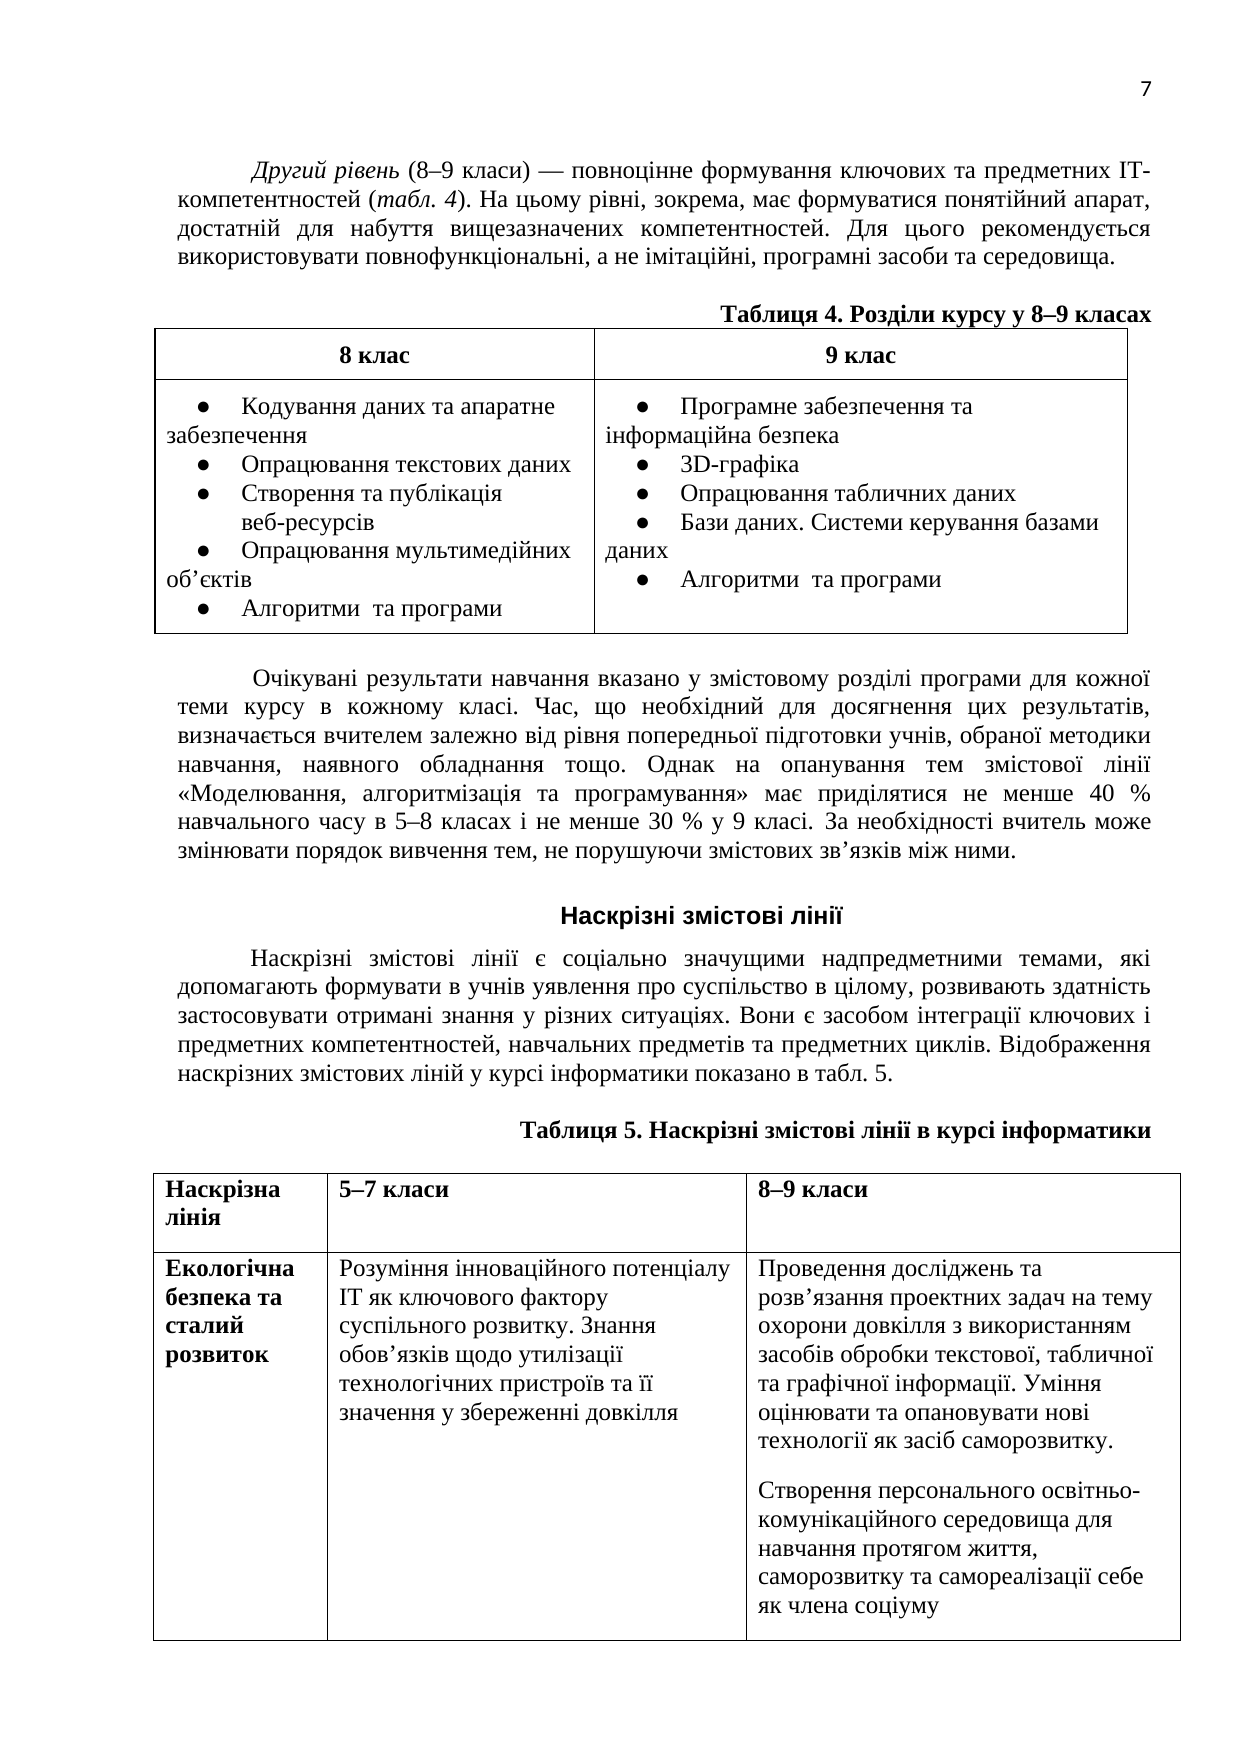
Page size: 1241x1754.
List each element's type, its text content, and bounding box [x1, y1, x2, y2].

table_header 5–7 класи [328, 1174, 746, 1252]
table_header 8–9 класи [747, 1174, 1180, 1252]
table_cell Кодування даних та апаратне забезпечення Опрацювання текстових даних Створення та публікація веб-ресурсів Опрацювання мультимедійних об’єктів Алгоритми та програми [156, 380, 594, 633]
table_header Наскрізна лінія [154, 1174, 327, 1252]
table_cell Програмне забезпечення та інформаційна безпека 3D-графіка Опрацювання табличних даних Бази даних. Системи керування базами даних Алгоритми та програми [595, 380, 1127, 633]
text Таблиця 5. Наскрізні змістові лінії в курсі інформатики [177, 1115, 1152, 1144]
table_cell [747, 1253, 1180, 1640]
table_header 9 клас [595, 329, 1127, 379]
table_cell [154, 1253, 327, 1640]
table_header 8 клас [156, 329, 594, 379]
subtitle Наскрізні змістові лінії [251, 901, 1152, 930]
text Другий рівень (8–9 класи) — повноцінне формування ключових та предметних ІТ-компетентностей (табл. 4). На цьому рівні, зокрема, має формуватися понятійний апарат, достатній для набуття вищезазначених компетентностей. Для цього рекомендується використовувати повнофункціональні, а не імітаційні, програмні засоби та середовища. [177, 155, 1152, 270]
text Таблиця 4. Розділи курсу у 8–9 класах [259, 299, 1152, 328]
text Очікувані результати навчання вказано у змістовому розділі програми для кожної теми курсу в кожному класі. Час, що необхідний для досягнення цих результатів, визначається вчителем залежно від рівня попередньої підготовки учнів, обраної методики навчання, наявного обладнання тощо. Однак на опанування тем змістової лінії «Моделювання, алгоритмізація та програмування» має приділятися не менше 40 % навчального часу в 5–8 класах і не менше 30 % у 9 класі. За необхідності вчитель може змінювати порядок вивчення тем, не порушуючи змістових зв’язків між ними. [177, 663, 1152, 864]
text Наскрізні змістові лінії є соціально значущими надпредметними темами, які допомагають формувати в учнів уявлення про суспільство в цілому, розвивають здатність застосовувати отримані знання у різних ситуаціях. Вони є засобом інтеграції ключових і предметних компетентностей, навчальних предметів та предметних циклів. Відображення наскрізних змістових ліній у курсі інформатики показано в табл. 5. [177, 943, 1152, 1086]
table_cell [328, 1253, 746, 1640]
